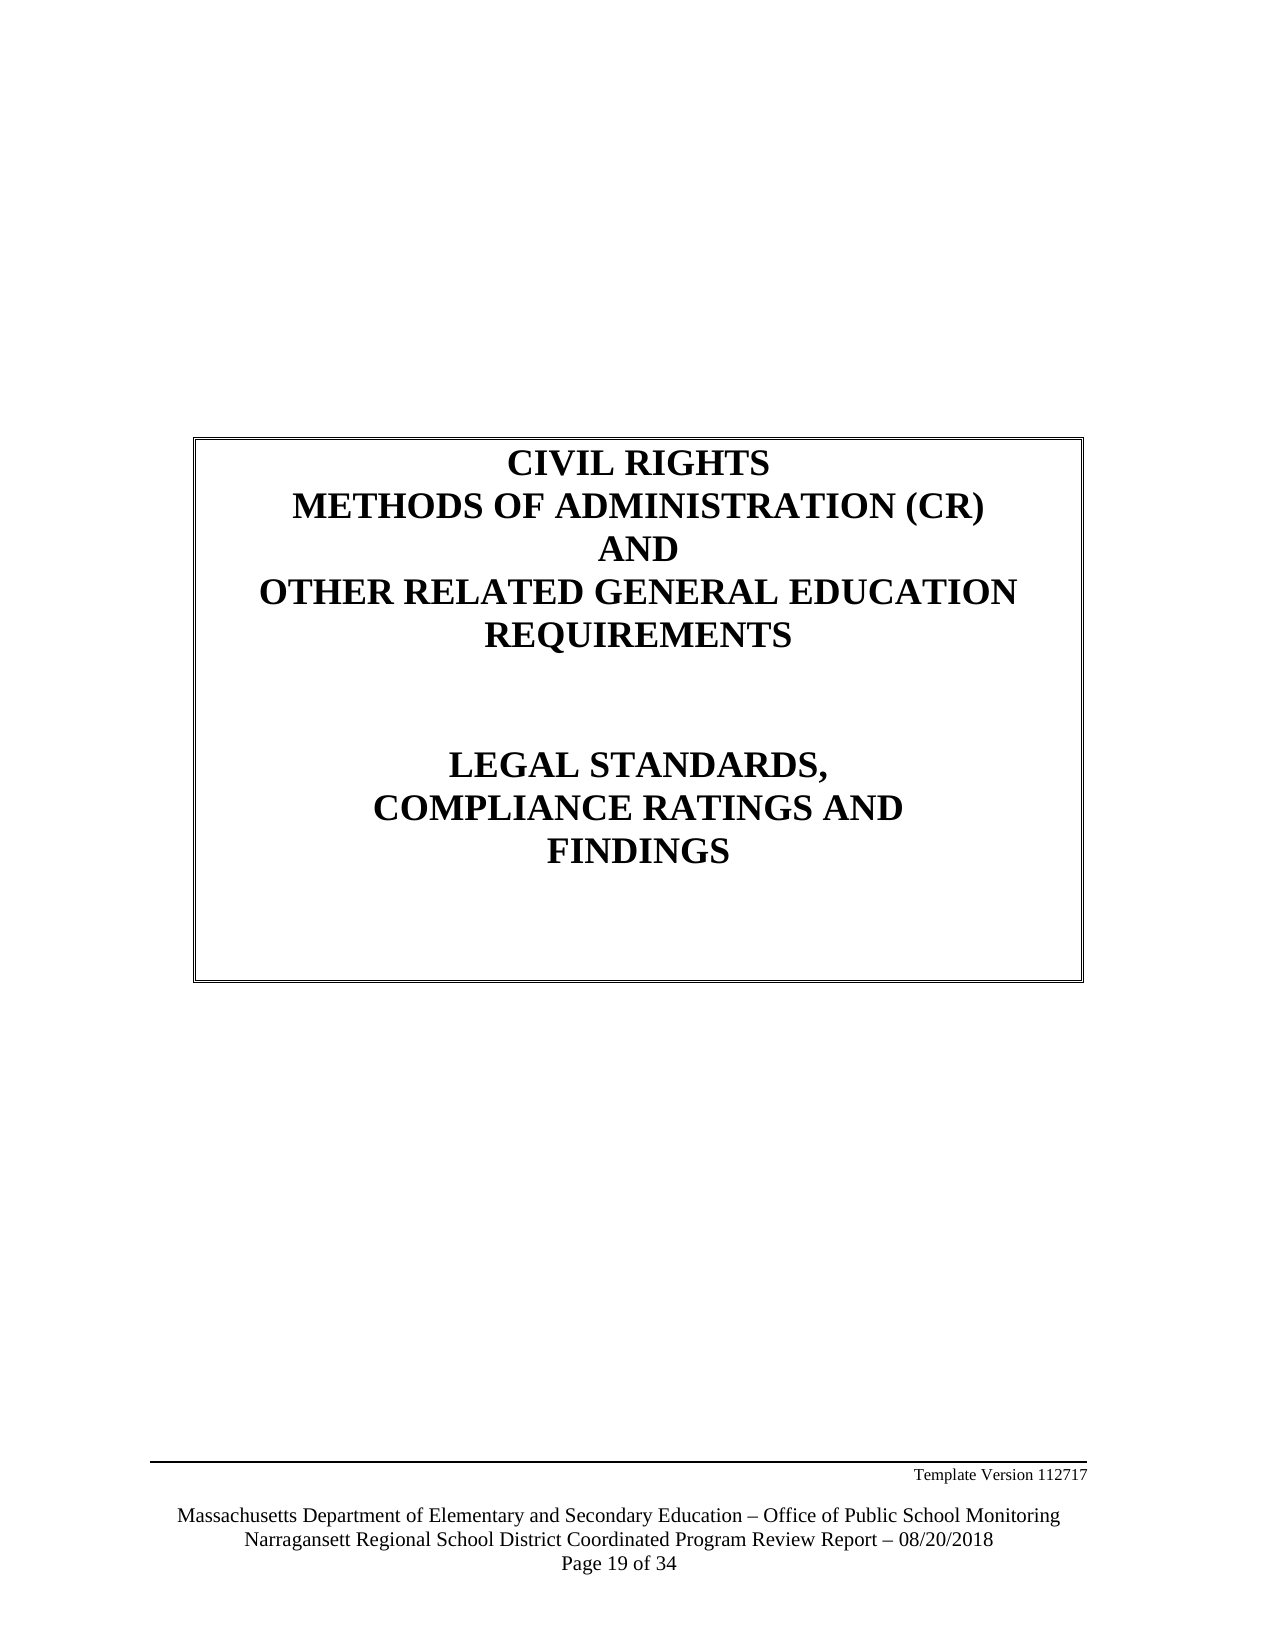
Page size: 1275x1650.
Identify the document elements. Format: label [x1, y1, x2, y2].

table_header [175, 150, 1101, 1413]
